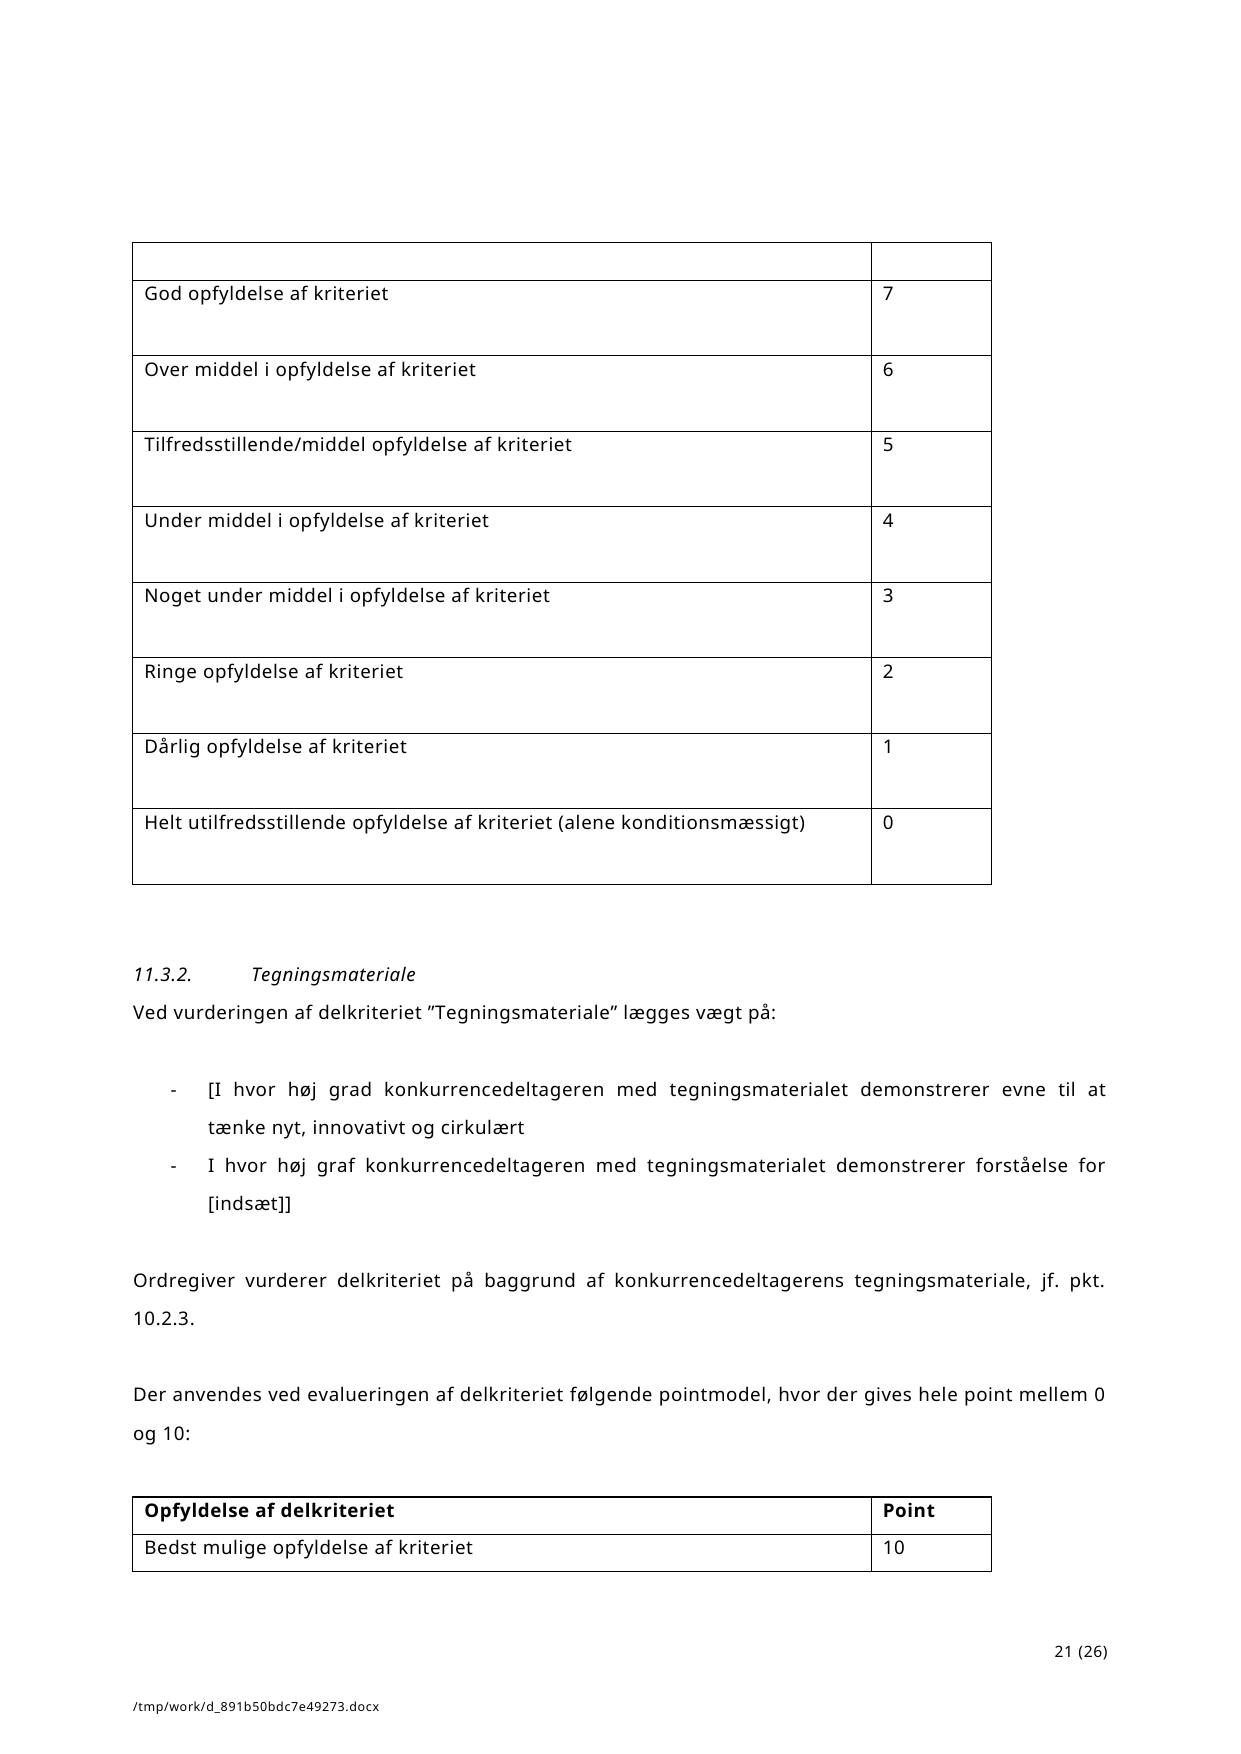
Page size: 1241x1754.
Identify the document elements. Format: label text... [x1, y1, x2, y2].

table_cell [133, 1535, 871, 1571]
table_cell 10 [872, 1535, 991, 1571]
table_cell Dårlig opfyldelse af kriteriet [133, 734, 871, 808]
table_header Opfyldelse af delkriteriet [133, 1498, 871, 1534]
table_cell 0 [872, 809, 991, 884]
table_cell 3 [872, 583, 991, 657]
list [I hvor høj grad konkurrencedeltageren med tegningsmaterialet demonstrerer evne til at tænke nyt, innovativt og cirkulært [170, 1076, 1107, 1139]
table_cell Noget under middel i opfyldelse af kriteriet [133, 583, 871, 657]
table_cell Helt utilfredsstillende opfyldelse af kriteriet (alene konditionsmæssigt) [133, 809, 871, 884]
table_cell Ringe opfyldelse af kriteriet [133, 658, 871, 733]
table_cell 6 [872, 356, 991, 431]
table_cell Tilfredsstillende/middel opfyldelse af kriteriet [133, 432, 871, 506]
table_header Point [872, 1498, 991, 1534]
table_cell Under middel i opfyldelse af kriteriet [133, 507, 871, 582]
table_cell God opfyldelse af kriteriet [133, 281, 871, 355]
table_cell 1 [872, 734, 991, 808]
list I hvor høj graf konkurrencedeltageren med tegningsmaterialet demonstrerer forståelse for [indsæt]] [170, 1152, 1107, 1216]
table_cell 4 [872, 507, 991, 582]
list Tegningsmateriale [133, 961, 1107, 987]
table_cell 5 [872, 432, 991, 506]
text Der anvendes ved evalueringen af delkriteriet følgende pointmodel, hvor der gives hele point mellem 0 og 10: [133, 1382, 1107, 1445]
text Ordregiver vurderer delkriteriet på baggrund af konkurrencedeltagerens tegningsmateriale, jf. pkt. 10.2.3. [133, 1267, 1107, 1331]
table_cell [133, 243, 871, 279]
table_cell 7 [872, 281, 991, 355]
table_cell Over middel i opfyldelse af kriteriet [133, 356, 871, 431]
table_cell 2 [872, 658, 991, 733]
text Ved vurderingen af delkriteriet ”Tegningsmateriale” lægges vægt på: [133, 999, 1107, 1025]
table_cell 8 [872, 243, 991, 279]
